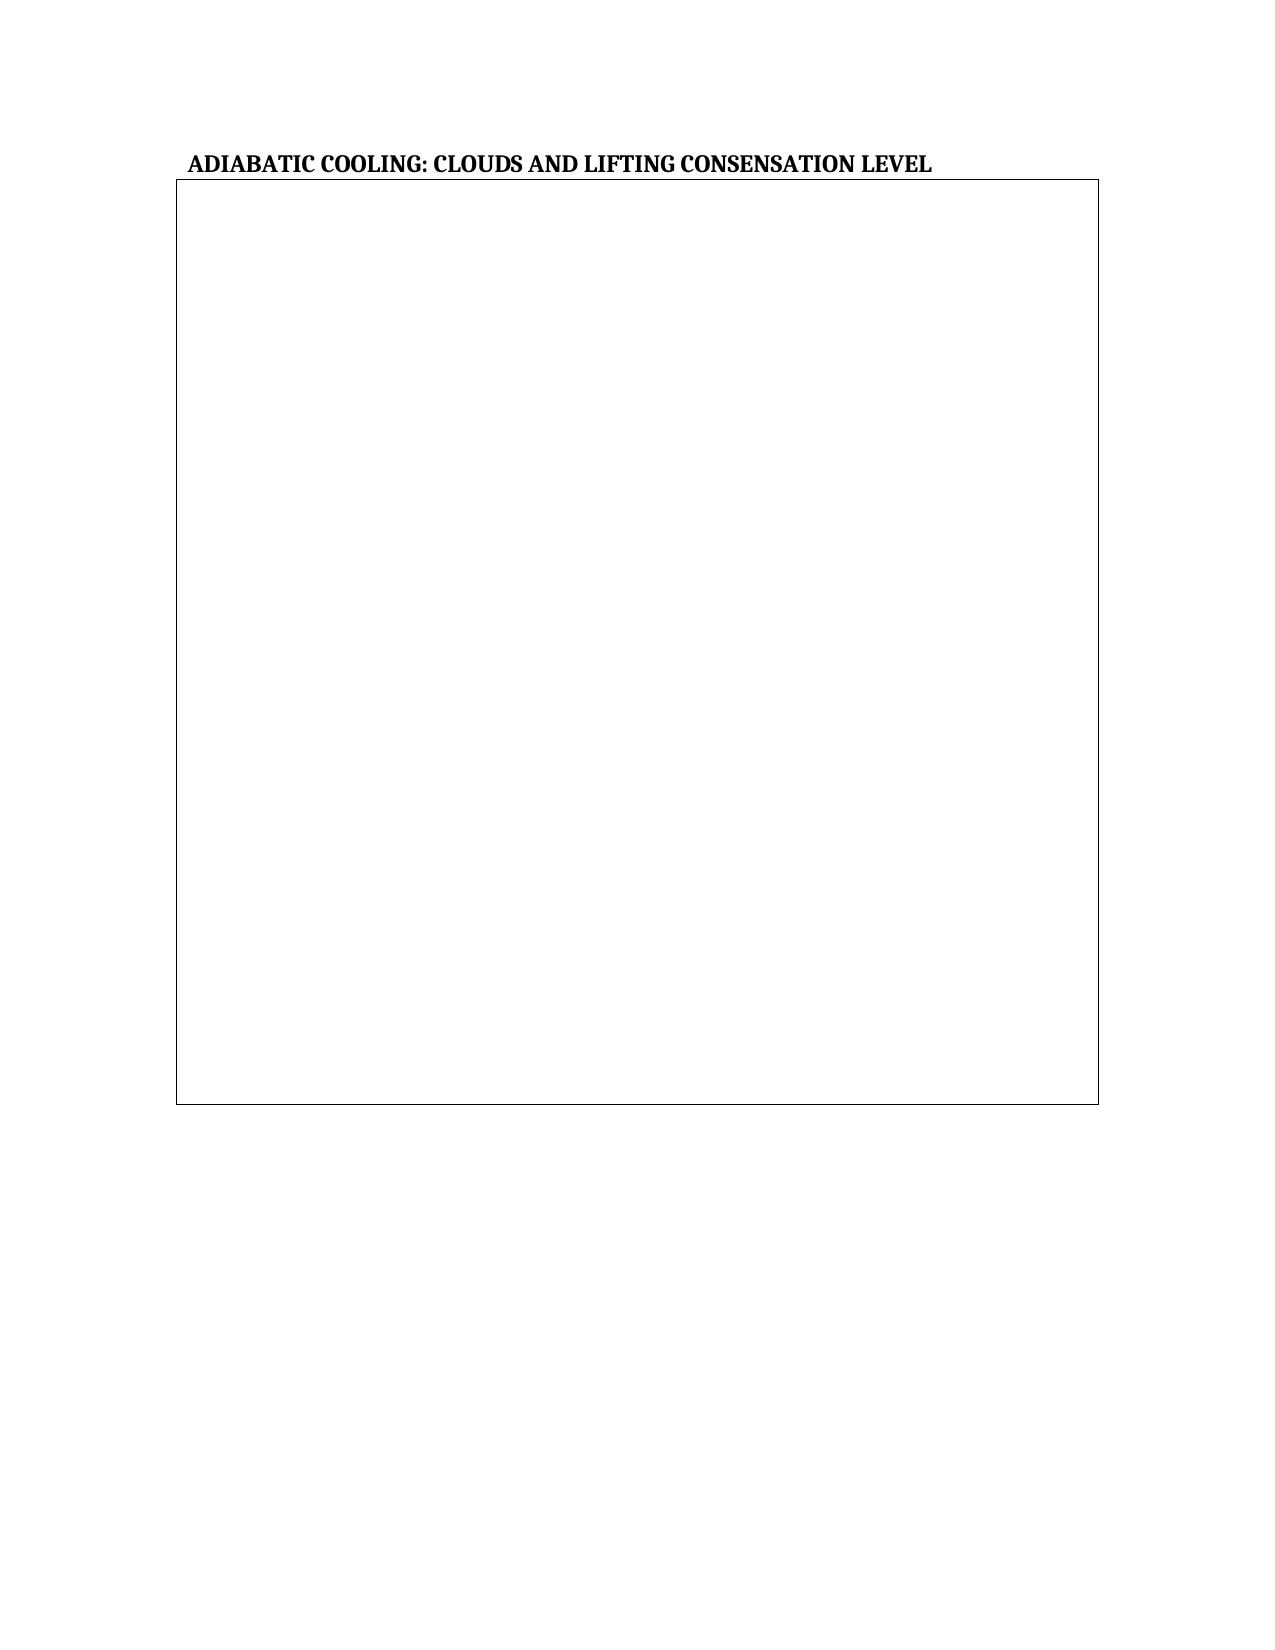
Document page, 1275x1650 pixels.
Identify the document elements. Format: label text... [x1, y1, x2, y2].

text ADIABATIC COOLING: CLOUDS AND LIFTING CONSENSATION LEVEL [187, 150, 1087, 179]
table_header [177, 180, 1098, 1104]
